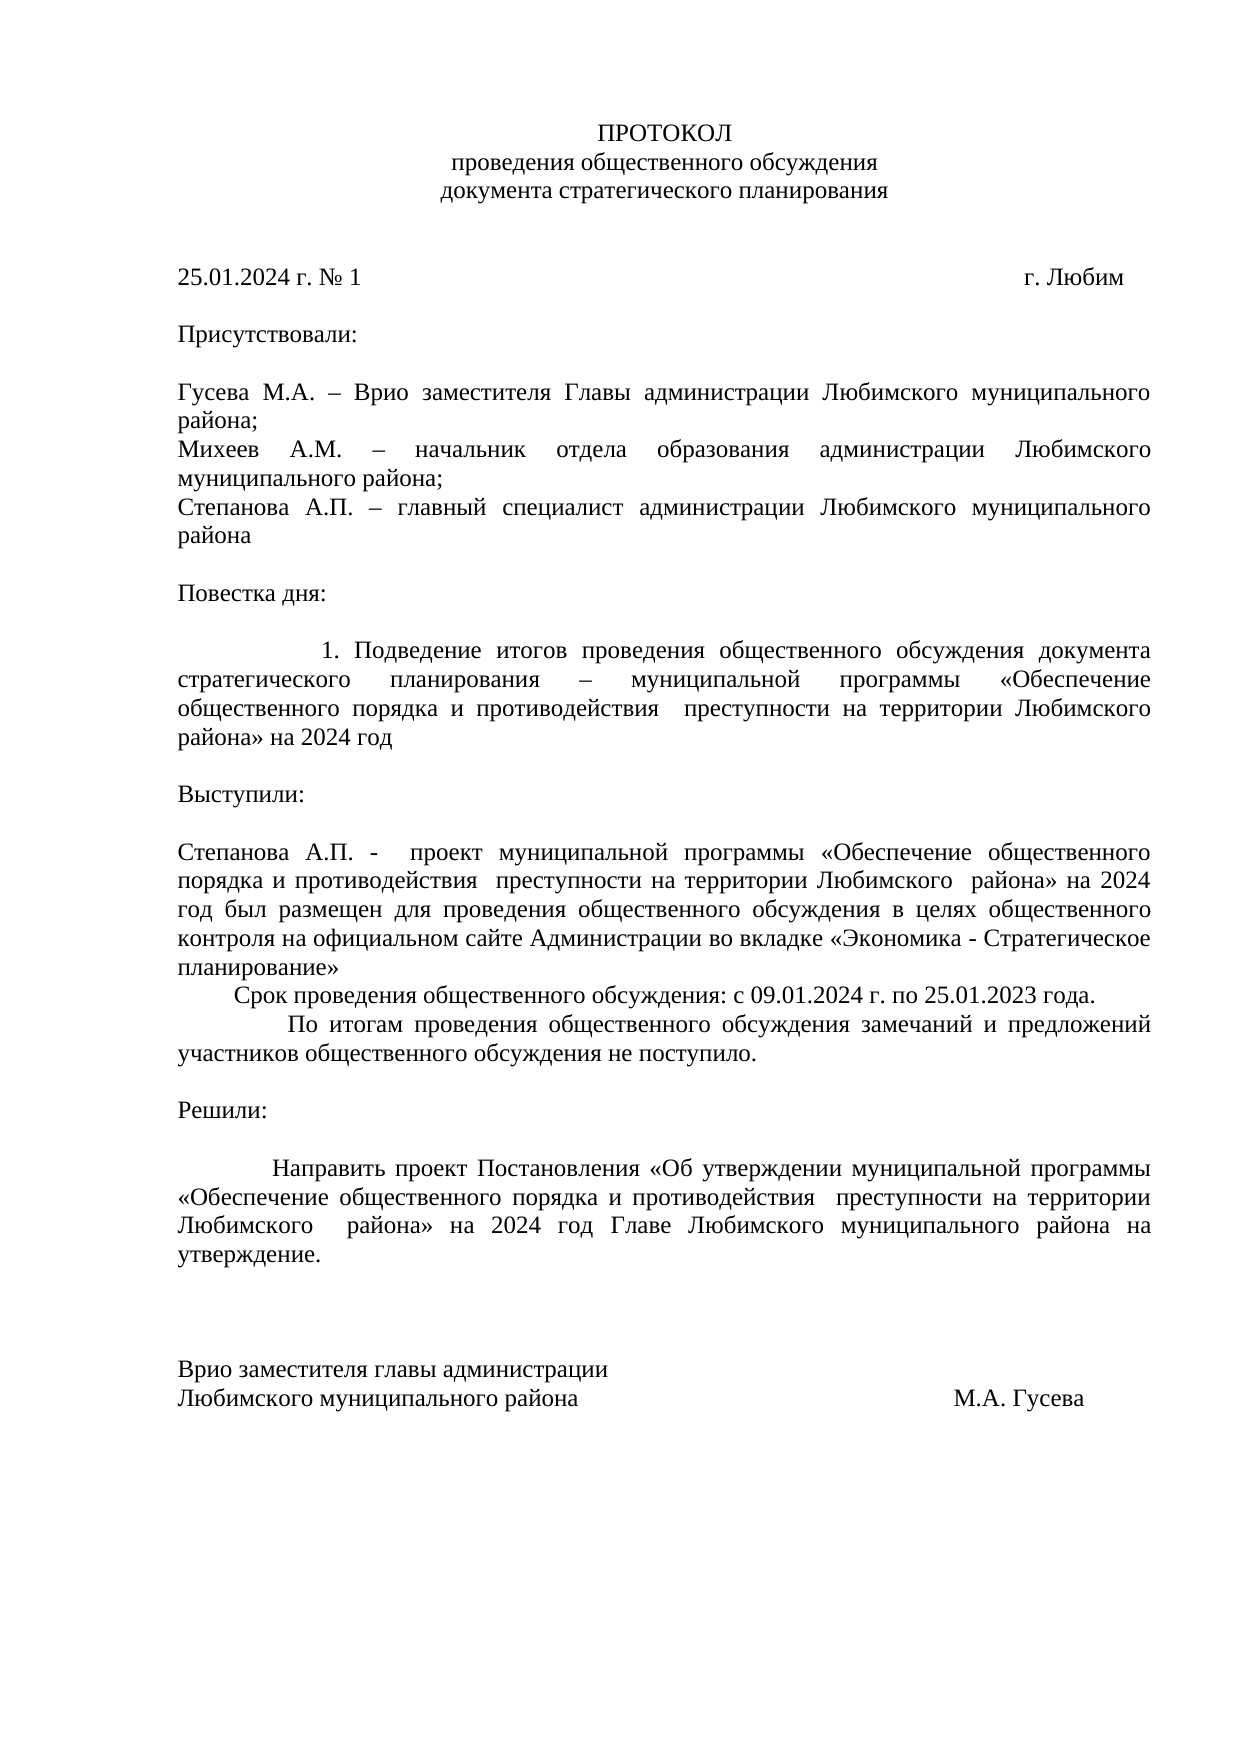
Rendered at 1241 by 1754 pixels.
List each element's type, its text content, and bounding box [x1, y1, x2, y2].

text Решили: [177, 1096, 1152, 1124]
text 25.01.2024 г. № 1 г. Любим [177, 262, 1152, 291]
text По итогам проведения общественного обсуждения замечаний и предложений участников общественного обсуждения не поступило. [177, 1009, 1152, 1067]
text 1. Подведение итогов проведения общественного обсуждения документа стратегического планирования – муниципальной программы «Обеспечение общественного порядка и противодействия преступности на территории Любимского района» на 2024 год [177, 636, 1152, 751]
text Срок проведения общественного обсуждения: с 09.01.2024 г. по 25.01.2023 года. [177, 981, 1152, 1009]
text Степанова А.П. – главный специалист администрации Любимского муниципального района [177, 492, 1152, 549]
text Гусева М.А. – Врио заместителя Главы администрации Любимского муниципального района; [177, 377, 1152, 434]
text Повестка дня: [177, 578, 1152, 607]
text Присутствовали: [177, 319, 1152, 348]
text Любимского муниципального района М.А. Гусева [177, 1383, 1152, 1412]
text Врио заместителя главы администрации [177, 1354, 1152, 1383]
text проведения общественного обсуждения [177, 147, 1152, 176]
text документа стратегического планирования [177, 176, 1152, 204]
text Степанова А.П. - проект муниципальной программы «Обеспечение общественного порядка и противодействия преступности на территории Любимского района» на 2024 год был размещен для проведения общественного обсуждения в целях общественного контроля на официальном сайте Администрации во вкладке «Экономика - Стратегическое планирование» [177, 837, 1152, 981]
text ПРОТОКОЛ [177, 118, 1152, 147]
text Михеев А.М. – начальник отдела образования администрации Любимского муниципального района; [177, 434, 1152, 492]
text Выступили: [177, 779, 1152, 808]
text Направить проект Постановления «Об утверждении муниципальной программы «Обеспечение общественного порядка и противодействия преступности на территории Любимского района» на 2024 год Главе Любимского муниципального района на утверждение. [177, 1153, 1152, 1268]
